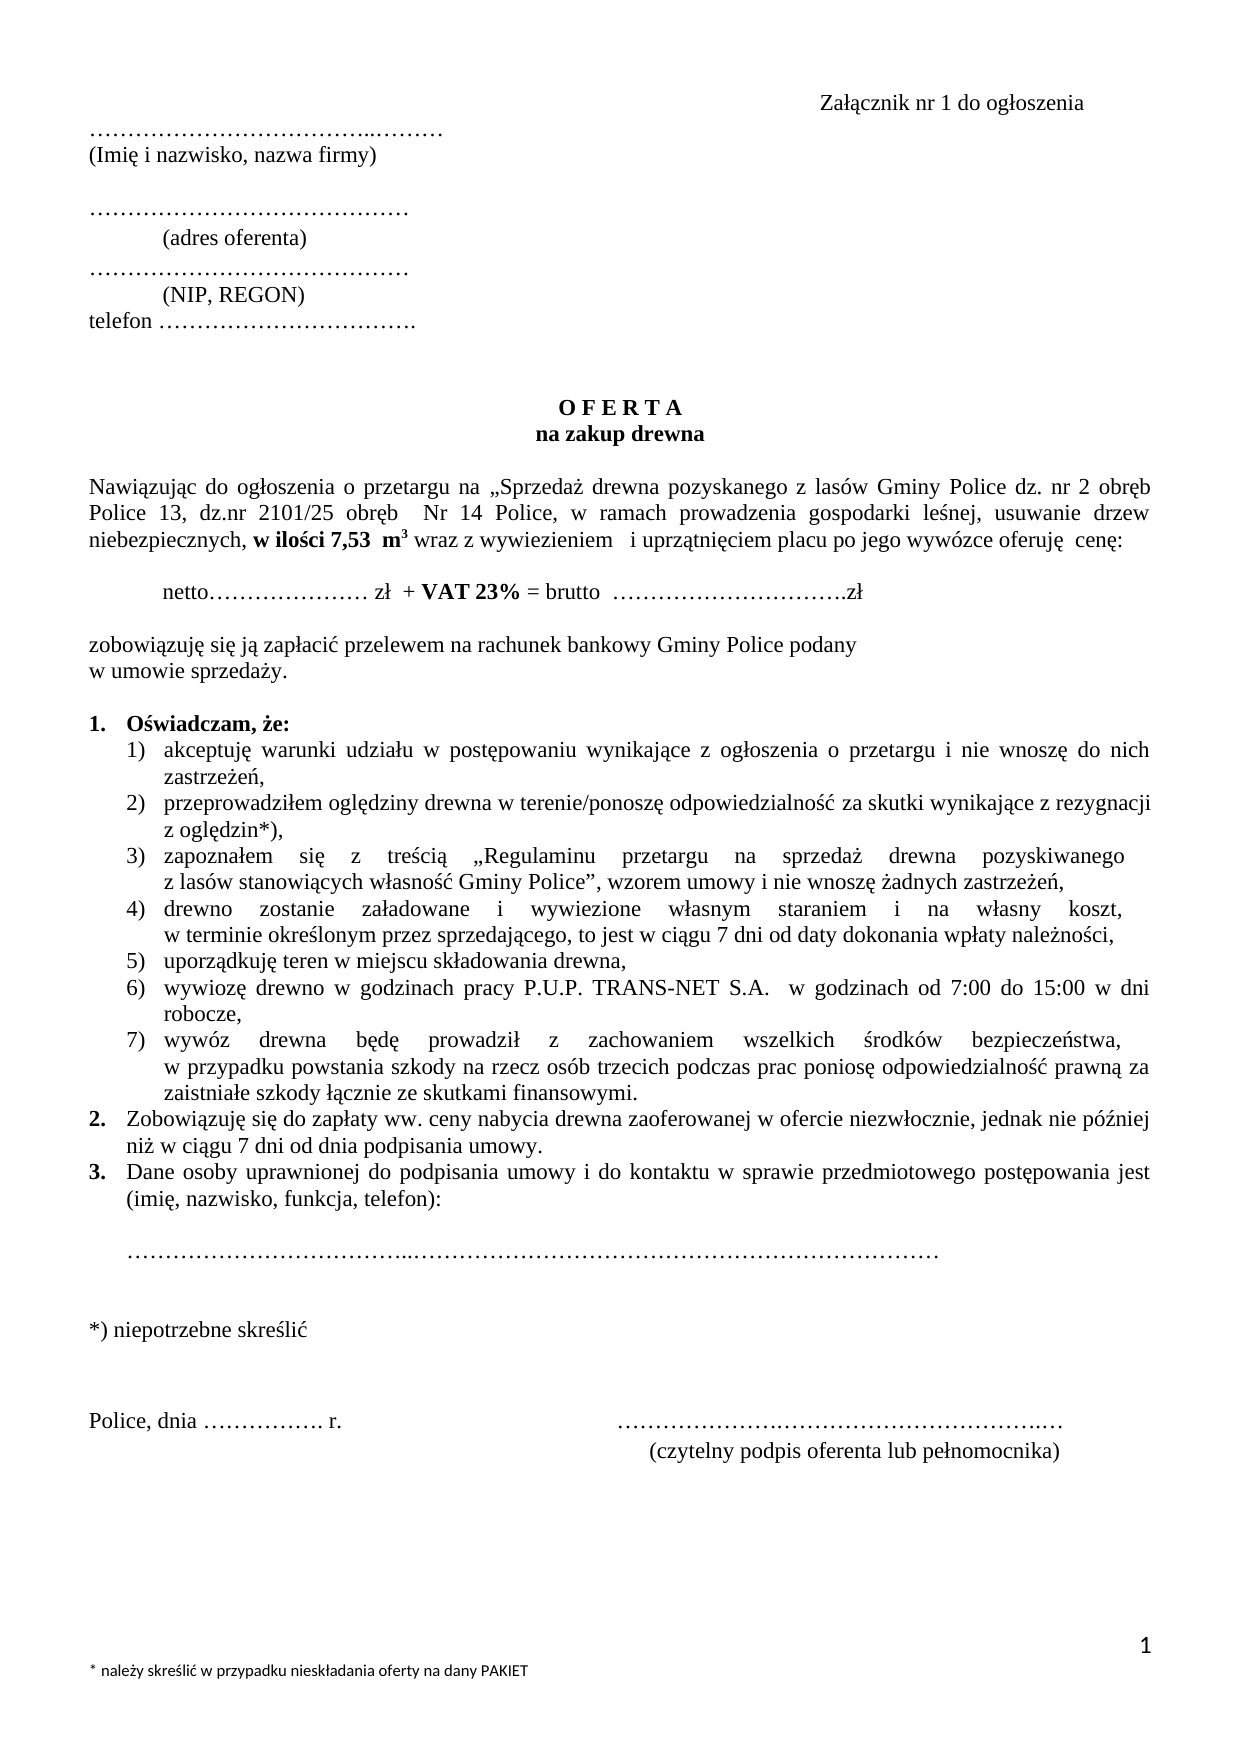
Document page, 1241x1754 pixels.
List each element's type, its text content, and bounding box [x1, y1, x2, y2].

text Nawiązując do ogłoszenia o przetargu na „Sprzedaż drewna pozyskanego z lasów Gminy Police dz. nr 2 obręb Police 13, dz.nr 2101/25 obręb Nr 14 Police, w ramach prowadzenia gospodarki leśnej, usuwanie drzew niebezpiecznych, w ilości 7,53 m3 wraz z wywiezieniem i uprzątnięciem placu po jego wywózce oferuję cenę: [89, 473, 1152, 552]
list uporządkuję teren w miejscu składowania drewna, [126, 947, 1152, 974]
list wywóz drewna będę prowadził z zachowaniem wszelkich środków bezpieczeństwa, w przypadku powstania szkody na rzecz osób trzecich podczas prac poniosę odpowiedzialność prawną za zaistniałe szkody łącznie ze skutkami finansowymi. [126, 1026, 1152, 1106]
list drewno zostanie załadowane i wywiezione własnym staraniem i na własny koszt, w terminie określonym przez sprzedającego, to jest w ciągu 7 dni od daty dokonania wpłaty należności, [126, 895, 1152, 947]
text na zakup drewna [89, 420, 1152, 447]
text …………………………………… [89, 254, 1152, 281]
list zapoznałem się z treścią „Regulaminu przetargu na sprzedaż drewna pozyskiwanego z lasów stanowiących własność Gminy Police”, wzorem umowy i nie wnoszę żadnych zastrzeżeń, [126, 842, 1152, 895]
text …………………………………… [89, 194, 1152, 220]
list akceptuję warunki udziału w postępowaniu wynikające z ogłoszenia o przetargu i nie wnoszę do nich zastrzeżeń, [126, 737, 1152, 789]
list Oświadczam, że: [89, 710, 1152, 737]
text Załącznik nr 1 do ogłoszenia [679, 89, 1152, 115]
text ………………………………..…………………………………………………………… [126, 1237, 1152, 1264]
text (czytelny podpis oferenta lub pełnomocnika) [89, 1437, 1152, 1463]
text ………………………………..……… [89, 115, 1152, 141]
text (Imię i nazwisko, nazwa firmy) [89, 141, 1152, 168]
list Dane osoby uprawnionej do podpisania umowy i do kontaktu w sprawie przedmiotowego postępowania jest (imię, nazwisko, funkcja, telefon): [89, 1158, 1152, 1211]
text (NIP, REGON) [162, 281, 1152, 307]
list przeprowadziłem oględziny drewna w terenie/ponoszę odpowiedzialność za skutki wynikające z rezygnacji z oględzin*), [126, 789, 1152, 842]
text *) niepotrzebne skreślić [89, 1316, 1152, 1343]
text (adres oferenta) [162, 224, 1152, 251]
text telefon ……………………………. [89, 307, 1152, 333]
list wywiozę drewno w godzinach pracy P.U.P. TRANS-NET S.A. w godzinach od 7:00 do 15:00 w dni robocze, [126, 974, 1152, 1026]
text Police, dnia ……………. r. ………………….…………………………….… [89, 1407, 1152, 1433]
text zobowiązuję się ją zapłacić przelewem na rachunek bankowy Gminy Police podany w umowie sprzedaży. [89, 631, 1152, 684]
list Zobowiązuję się do zapłaty ww. ceny nabycia drewna zaoferowanej w ofercie niezwłocznie, jednak nie później niż w ciągu 7 dni od dnia podpisania umowy. [89, 1106, 1152, 1158]
text netto………………… zł + VAT 23% = brutto ………………………….zł [162, 578, 1152, 605]
text O F E R T A [89, 394, 1152, 420]
